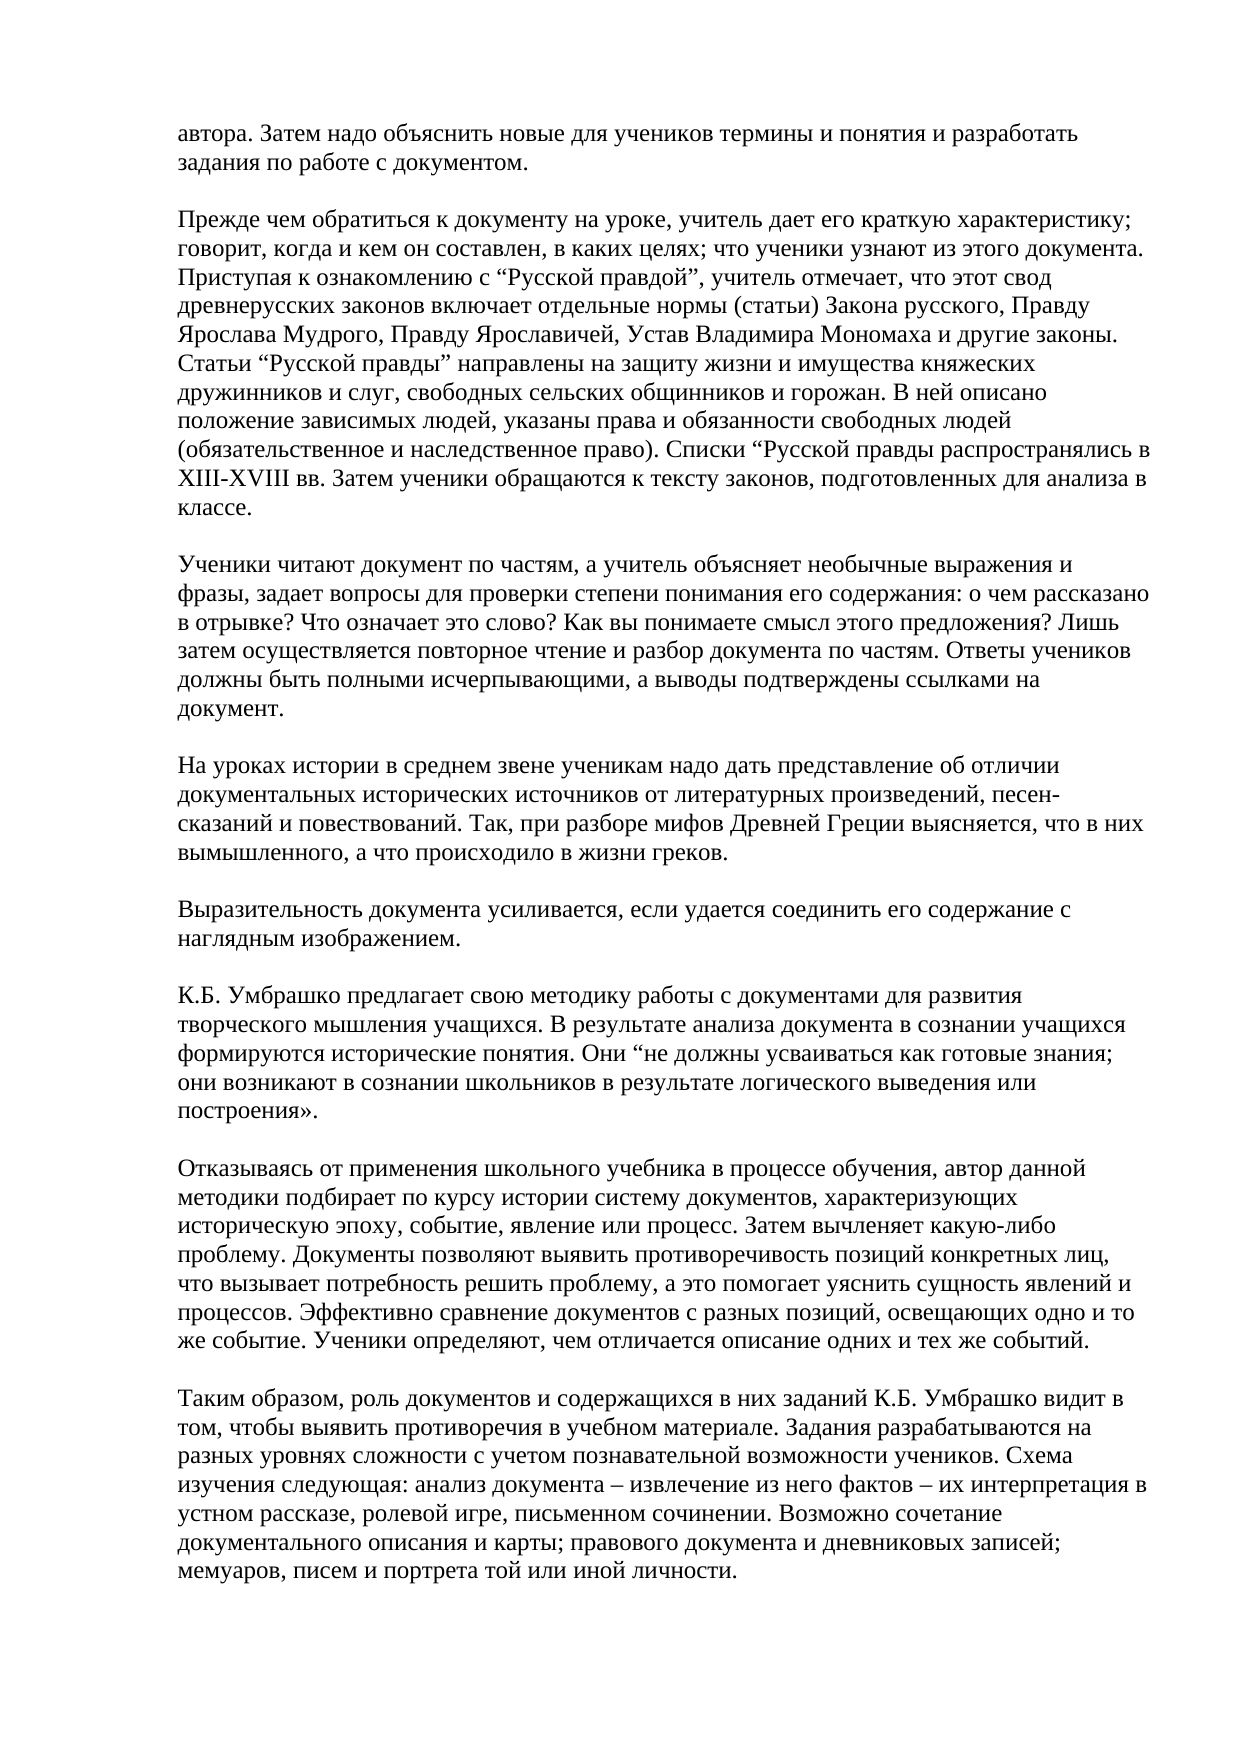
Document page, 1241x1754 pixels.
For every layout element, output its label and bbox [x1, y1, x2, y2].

text [177, 118, 1152, 1613]
